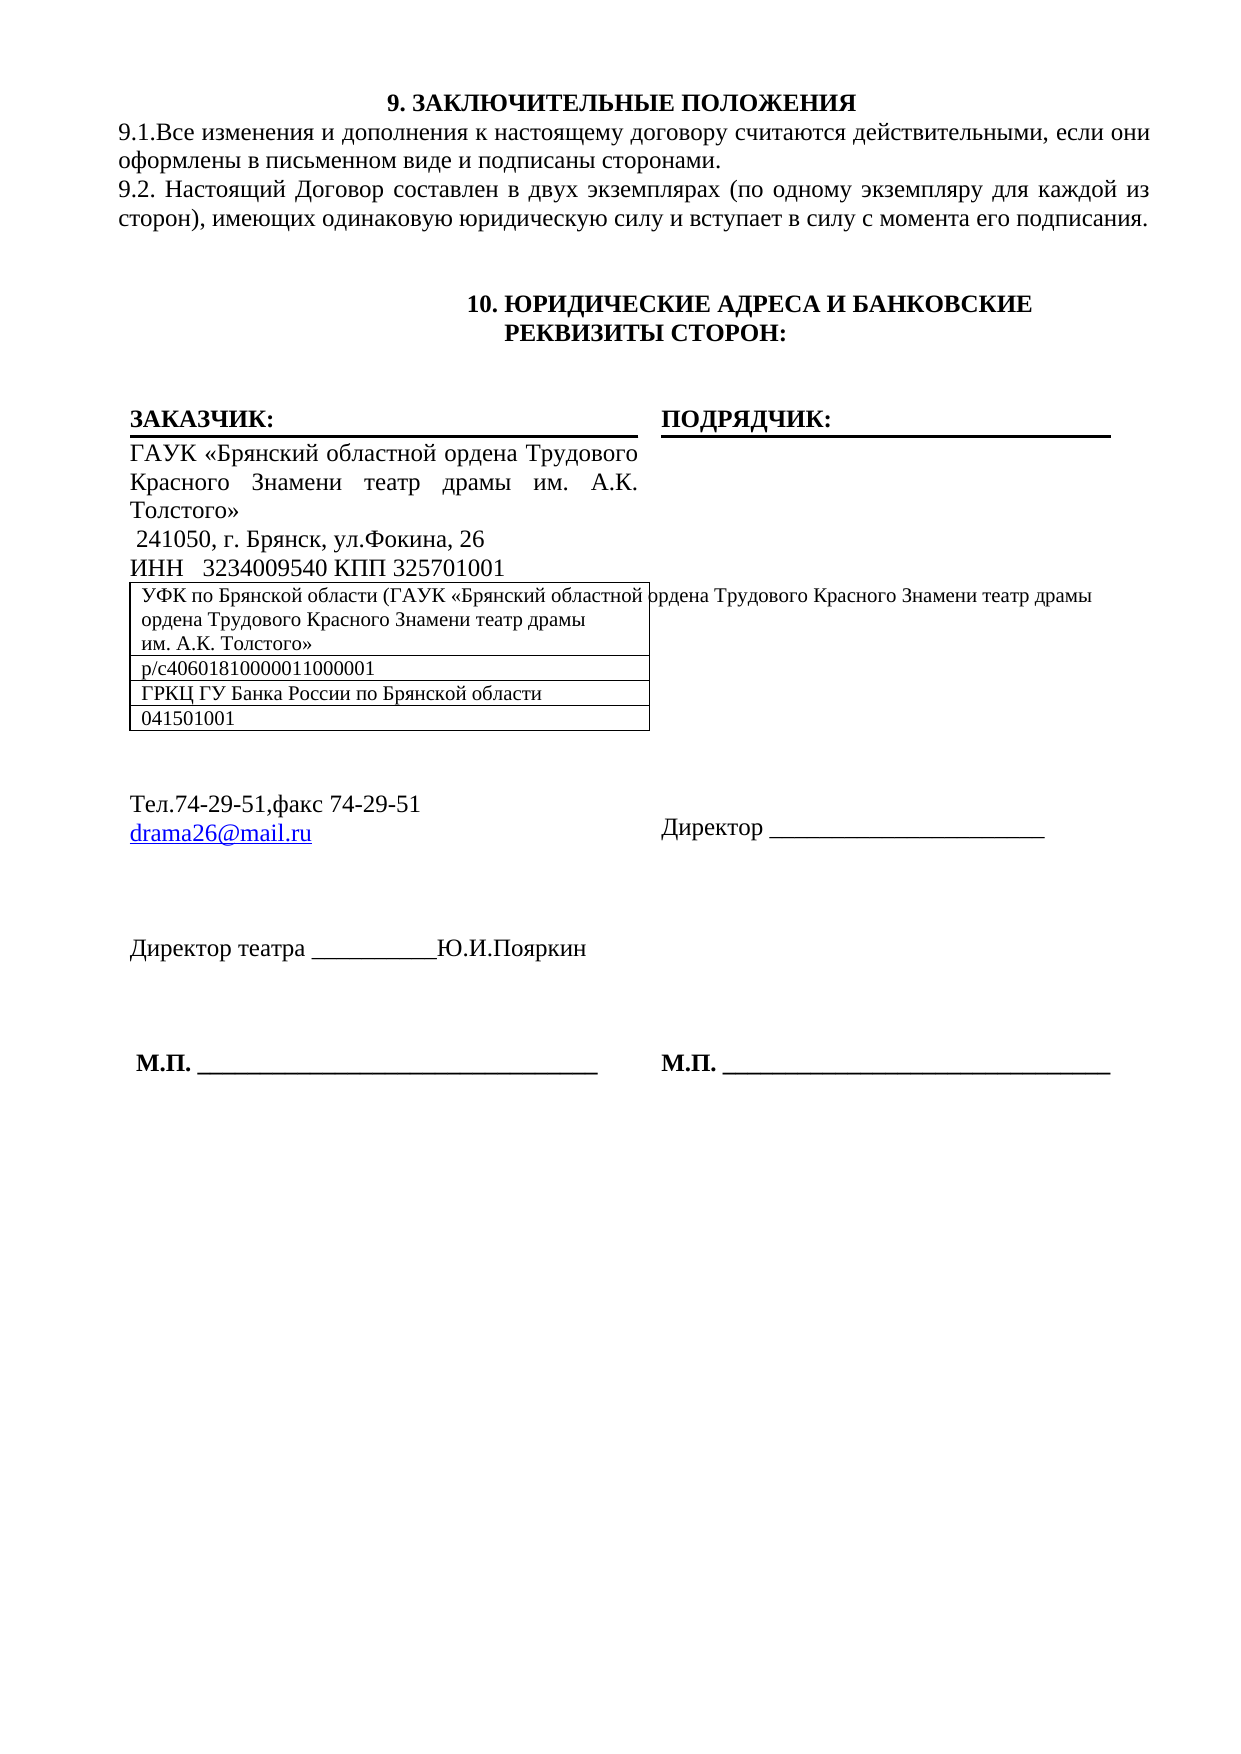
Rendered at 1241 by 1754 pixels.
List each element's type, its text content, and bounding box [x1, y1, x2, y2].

table_cell М.П. _______________________________ [650, 1019, 1122, 1076]
table_header ПОДРЯДЧИК: Директор ______________________ [650, 404, 1122, 1019]
text 9.2. Настоящий Договор составлен в двух экземплярах (по одному экземпляру для каждой из сторон), имеющих одинаковую юридическую силу и вступает в силу с момента его подписания. [118, 174, 1152, 232]
text 9. ЗАКЛЮЧИТЕЛЬНЫЕ ПОЛОЖЕНИЯ [118, 88, 1152, 117]
table_cell М.П. ________________________________ [118, 1019, 650, 1076]
subtitle ЮРИДИЧЕСКИЕ АДРЕСА И БАНКОВСКИЕ РЕКВИЗИТЫ СТОРОН: [467, 289, 1152, 347]
table_header ЗАКАЗЧИК: ГАУК «Брянский областной ордена Трудового Красного Знамени театр драмы им. А.К. Толстого» 241050, г. Брянск, ул.Фокина, 26 ИНН 3234009540 КПП 325701001 Тел.74-29-51,факс 74-29-51 drama26@mail.ru Директор театра __________Ю.И.Пояркин [118, 404, 650, 1019]
text 9.1.Все изменения и дополнения к настоящему договору считаются действительными, если они оформлены в письменном виде и подписаны сторонами. [118, 117, 1152, 174]
